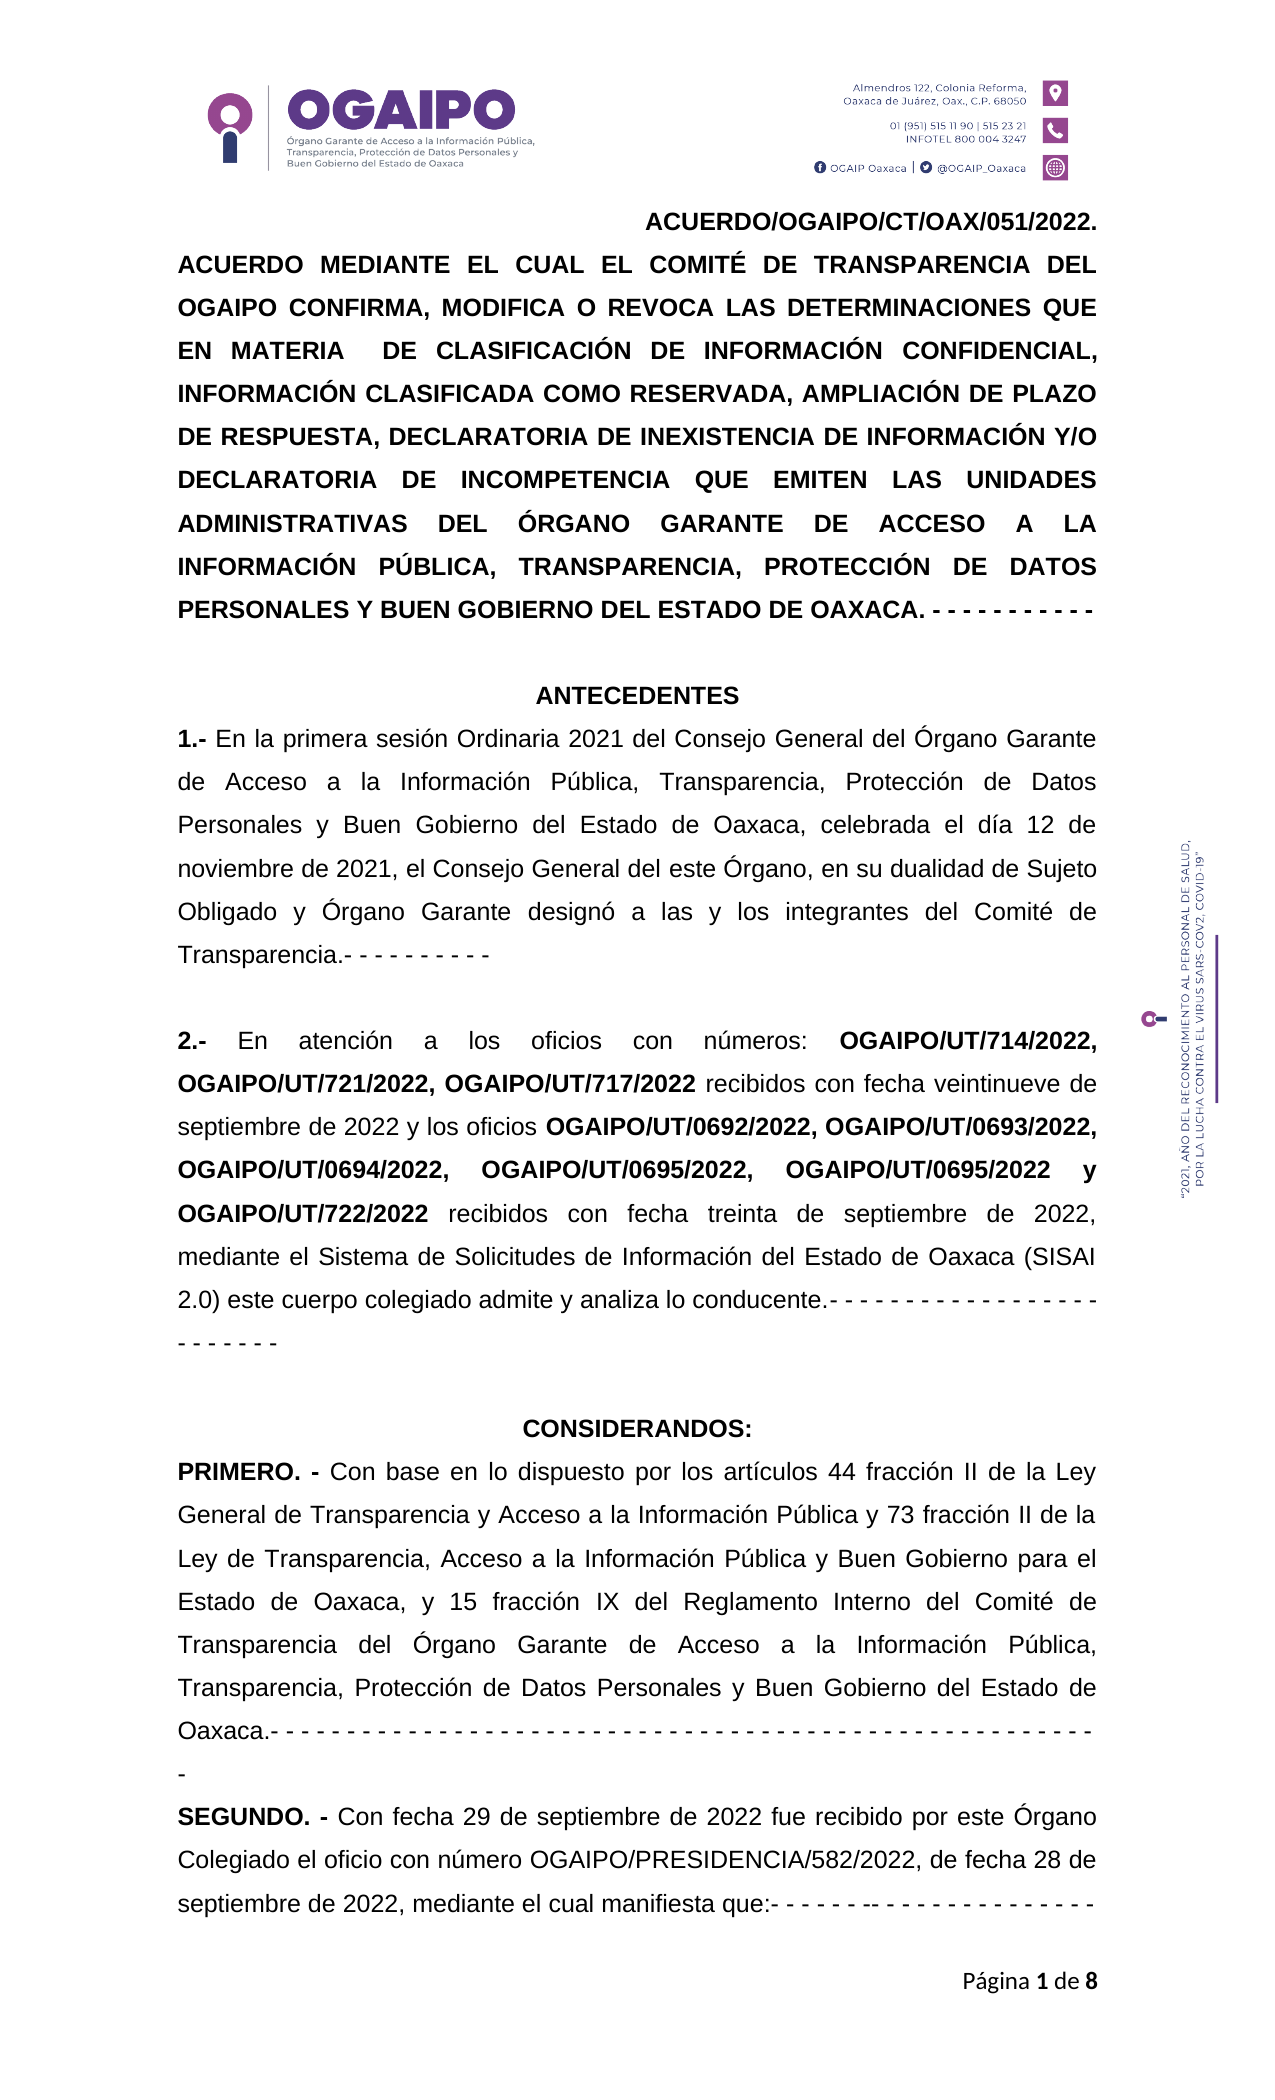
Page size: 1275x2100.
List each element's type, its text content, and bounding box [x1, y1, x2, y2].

text ACUERDO MEDIANTE EL CUAL EL COMITÉ DE TRANSPARENCIA DEL OGAIPO CONFIRMA, MODIFICA O REVOCA LAS DETERMINACIONES QUE EN MATERIA DE CLASIFICACIÓN DE INFORMACIÓN CONFIDENCIAL, INFORMACIÓN CLASIFICADA COMO RESERVADA, AMPLIACIÓN DE PLAZO DE RESPUESTA, DECLARATORIA DE INEXISTENCIA DE INFORMACIÓN Y/O DECLARATORIA DE INCOMPETENCIA QUE EMITEN LAS UNIDADES ADMINISTRATIVAS DEL ÓRGANO GARANTE DE ACCESO A LA INFORMACIÓN PÚBLICA, TRANSPARENCIA, PROTECCIÓN DE DATOS PERSONALES Y BUEN GOBIERNO DEL ESTADO DE OAXACA. - - - - - - - - - - - [177, 250, 1098, 624]
text ACUERDO/OGAIPO/CT/OAX/051/2022. [177, 207, 1098, 236]
text 2.- En atención a los oficios con números: OGAIPO/UT/714/2022, OGAIPO/UT/721/2022, OGAIPO/UT/717/2022 recibidos con fecha veintinueve de septiembre de 2022 y los oficios OGAIPO/UT/0692/2022, OGAIPO/UT/0693/2022, OGAIPO/UT/0694/2022, OGAIPO/UT/0695/2022, OGAIPO/UT/0695/2022 y OGAIPO/UT/722/2022 recibidos con fecha treinta de septiembre de 2022, mediante el Sistema de Solicitudes de Información del Estado de Oaxaca (SISAI 2.0) este cuerpo colegiado admite y analiza lo conducente.- - - - - - - - - - - - - - - - - - - - - - - - - [177, 1026, 1098, 1357]
text CONSIDERANDOS: [177, 1414, 1098, 1443]
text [177, 1802, 1098, 1917]
picture [1087, 455, 1273, 1568]
text ANTECEDENTES [177, 681, 1098, 710]
picture [131, 44, 1144, 213]
text 1.- En la primera sesión Ordinaria 2021 del Consejo General del Órgano Garante de Acceso a la Información Pública, Transparencia, Protección de Datos Personales y Buen Gobierno del Estado de Oaxaca, celebrada el día 12 de noviembre de 2021, el Consejo General del este Órgano, en su dualidad de Sujeto Obligado y Órgano Garante designó a las y los integrantes del Comité de Transparencia.- - - - - - - - - - [177, 724, 1098, 969]
text PRIMERO. - Con base en lo dispuesto por los artículos 44 fracción II de la Ley General de Transparencia y Acceso a la Información Pública y 73 fracción II de la Ley de Transparencia, Acceso a la Información Pública y Buen Gobierno para el Estado de Oaxaca, y 15 fracción IX del Reglamento Interno del Comité de Transparencia del Órgano Garante de Acceso a la Información Pública, Transparencia, Protección de Datos Personales y Buen Gobierno del Estado de Oaxaca.- - - - - - - - - - - - - - - - - - - - - - - - - - - - - - - - - - - - - - - - - - - - - - - - - - - - - - - [177, 1457, 1098, 1788]
